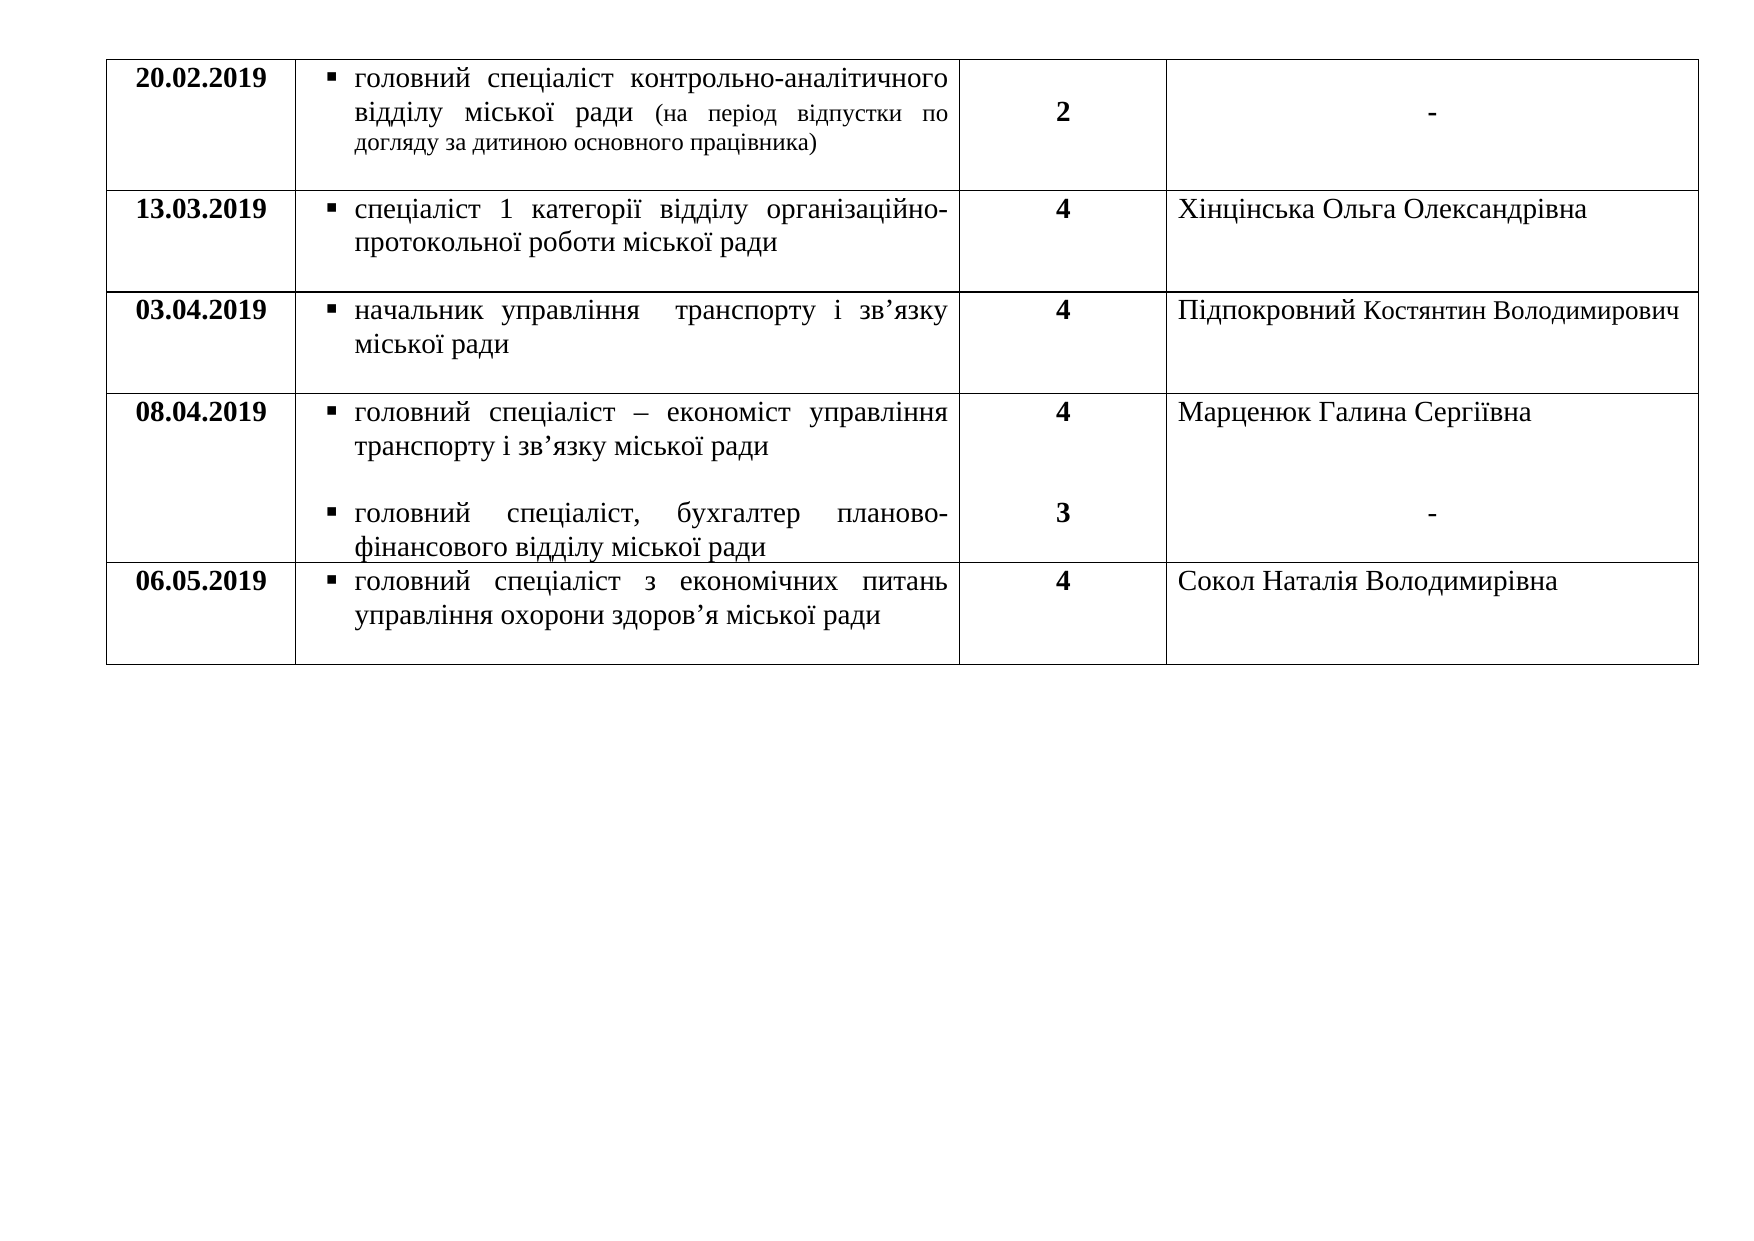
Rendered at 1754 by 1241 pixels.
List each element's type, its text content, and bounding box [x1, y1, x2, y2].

table_cell начальник управління транспорту і зв’язку міської ради [296, 293, 959, 393]
table_cell Сокол Наталія Володимирівна [1167, 563, 1698, 664]
table_cell 13.03.2019 [107, 191, 295, 291]
table_cell головний спеціаліст – економіст управління транспорту і зв’язку міської ради головний спеціаліст, бухгалтер планово-фінансового відділу міської ради [296, 394, 959, 562]
table_cell 08.04.2019 [107, 394, 295, 562]
table_cell 03.04.2019 [107, 293, 295, 393]
table_cell головний спеціаліст контрольно-аналітичного відділу міської ради (на період відпустки по догляду за дитиною основного працівника) [296, 60, 959, 190]
table_cell 06.05.2019 [107, 563, 295, 664]
table_cell 4 [960, 191, 1166, 291]
table_cell 2 [960, 60, 1166, 190]
table_cell Підпокровний Костянтин Володимирович [1167, 293, 1698, 393]
table_cell 4 [960, 563, 1166, 664]
table_cell Марценюк Галина Сергіївна - [1167, 394, 1698, 562]
table_cell Хінцінська Ольга Олександрівна [1167, 191, 1698, 291]
table_cell 4 3 [960, 394, 1166, 562]
table_cell спеціаліст 1 категорії відділу організаційно-протокольної роботи міської ради [296, 191, 959, 291]
table_cell 20.02.2019 [107, 60, 295, 190]
table_cell 4 [960, 293, 1166, 393]
table_cell - [1167, 60, 1698, 190]
table_cell головний спеціаліст з економічних питань управління охорони здоров’я міської ради [296, 563, 959, 664]
